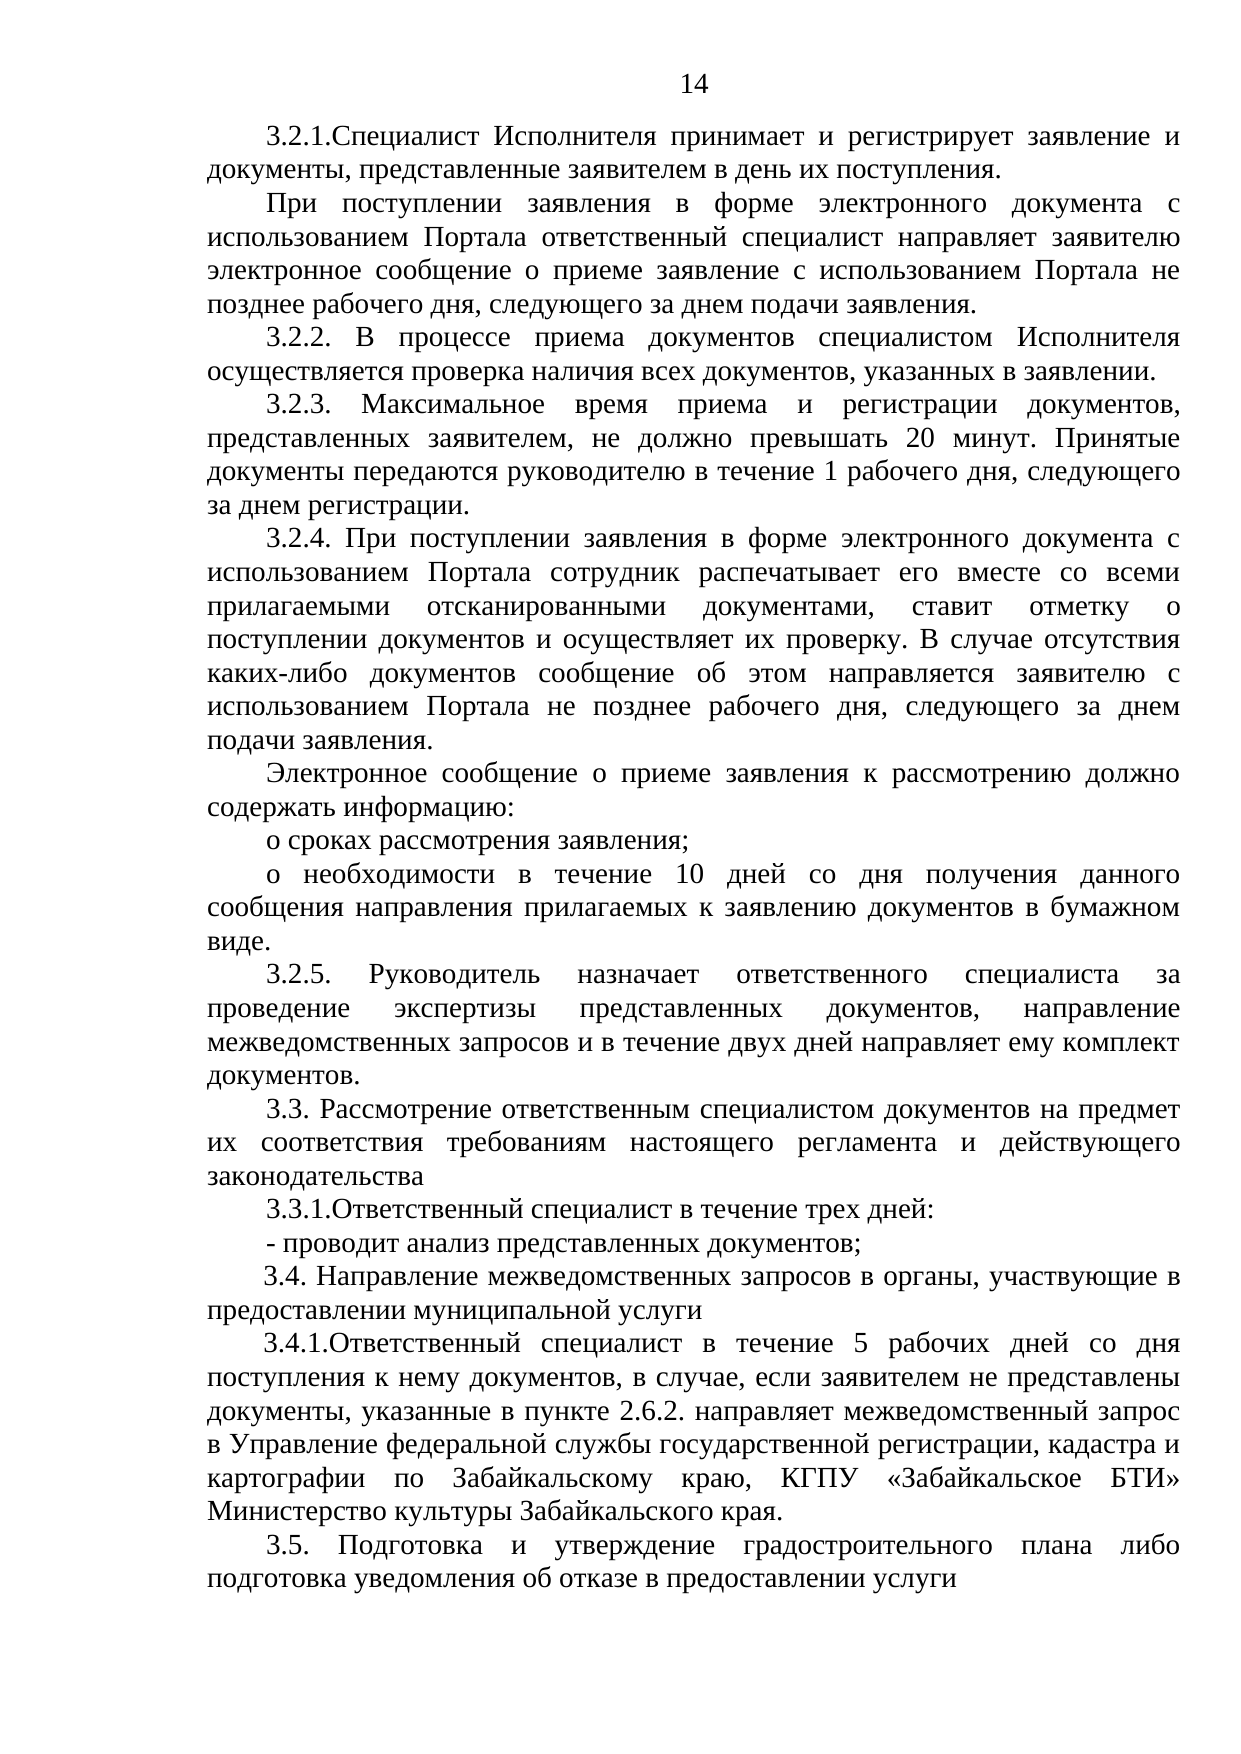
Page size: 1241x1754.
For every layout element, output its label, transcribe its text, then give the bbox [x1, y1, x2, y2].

text 3.2.3. Максимальное время приема и регистрации документов, представленных заявителем, не должно превышать 20 минут. Принятые документы передаются руководителю в течение 1 рабочего дня, следующего за днем регистрации. [207, 386, 1181, 521]
text 3.2.4. При поступлении заявления в форме электронного документа с использованием Портала сотрудник распечатывает его вместе со всеми прилагаемыми отсканированными документами, ставит отметку о поступлении документов и осуществляет их проверку. В случае отсутствия каких-либо документов сообщение об этом направляется заявителю с использованием Портала не позднее рабочего дня, следующего за днем подачи заявления. [207, 521, 1181, 755]
text При поступлении заявления в форме электронного документа с использованием Портала ответственный специалист направляет заявителю электронное сообщение о приеме заявление с использованием Портала не позднее рабочего дня, следующего за днем подачи заявления. [207, 185, 1181, 319]
text 3.5. Подготовка и утверждение градостроительного плана либо подготовка уведомления об отказе в предоставлении услуги [207, 1527, 1181, 1594]
text 3.2.5. Руководитель назначает ответственного специалиста за проведение экспертизы представленных документов, направление межведомственных запросов и в течение двух дней направляет ему комплект документов. [207, 957, 1181, 1091]
text о сроках рассмотрения заявления; [207, 822, 1181, 856]
text 3.3.1.Ответственный специалист в течение трех дней: [207, 1191, 1181, 1225]
text 3.2.1.Специалист Исполнителя принимает и регистрирует заявление и документы, представленные заявителем в день их поступления. [207, 118, 1181, 185]
text 3.2.2. В процессе приема документов специалистом Исполнителя осуществляется проверка наличия всех документов, указанных в заявлении. [207, 319, 1181, 386]
text - проводит анализ представленных документов; [207, 1225, 1181, 1258]
text Электронное сообщение о приеме заявления к рассмотрению должно содержать информацию: [207, 755, 1181, 822]
text 3.4. Направление межведомственных запросов в органы, участвующие в предоставлении муниципальной услуги [207, 1258, 1181, 1326]
text 3.3. Рассмотрение ответственным специалистом документов на предмет их соответствия требованиям настоящего регламента и действующего законодательства [207, 1091, 1181, 1191]
text о необходимости в течение 10 дней со дня получения данного сообщения направления прилагаемых к заявлению документов в бумажном виде. [207, 856, 1181, 957]
text 3.4.1.Ответственный специалист в течение 5 рабочих дней со дня поступления к нему документов, в случае, если заявителем не представлены документы, указанные в пункте 2.6.2. направляет межведомственный запрос в Управление федеральной службы государственной регистрации, кадастра и картографии по Забайкальскому краю, КГПУ «Забайкальское БТИ» Министерство культуры Забайкальского края. [207, 1326, 1181, 1527]
